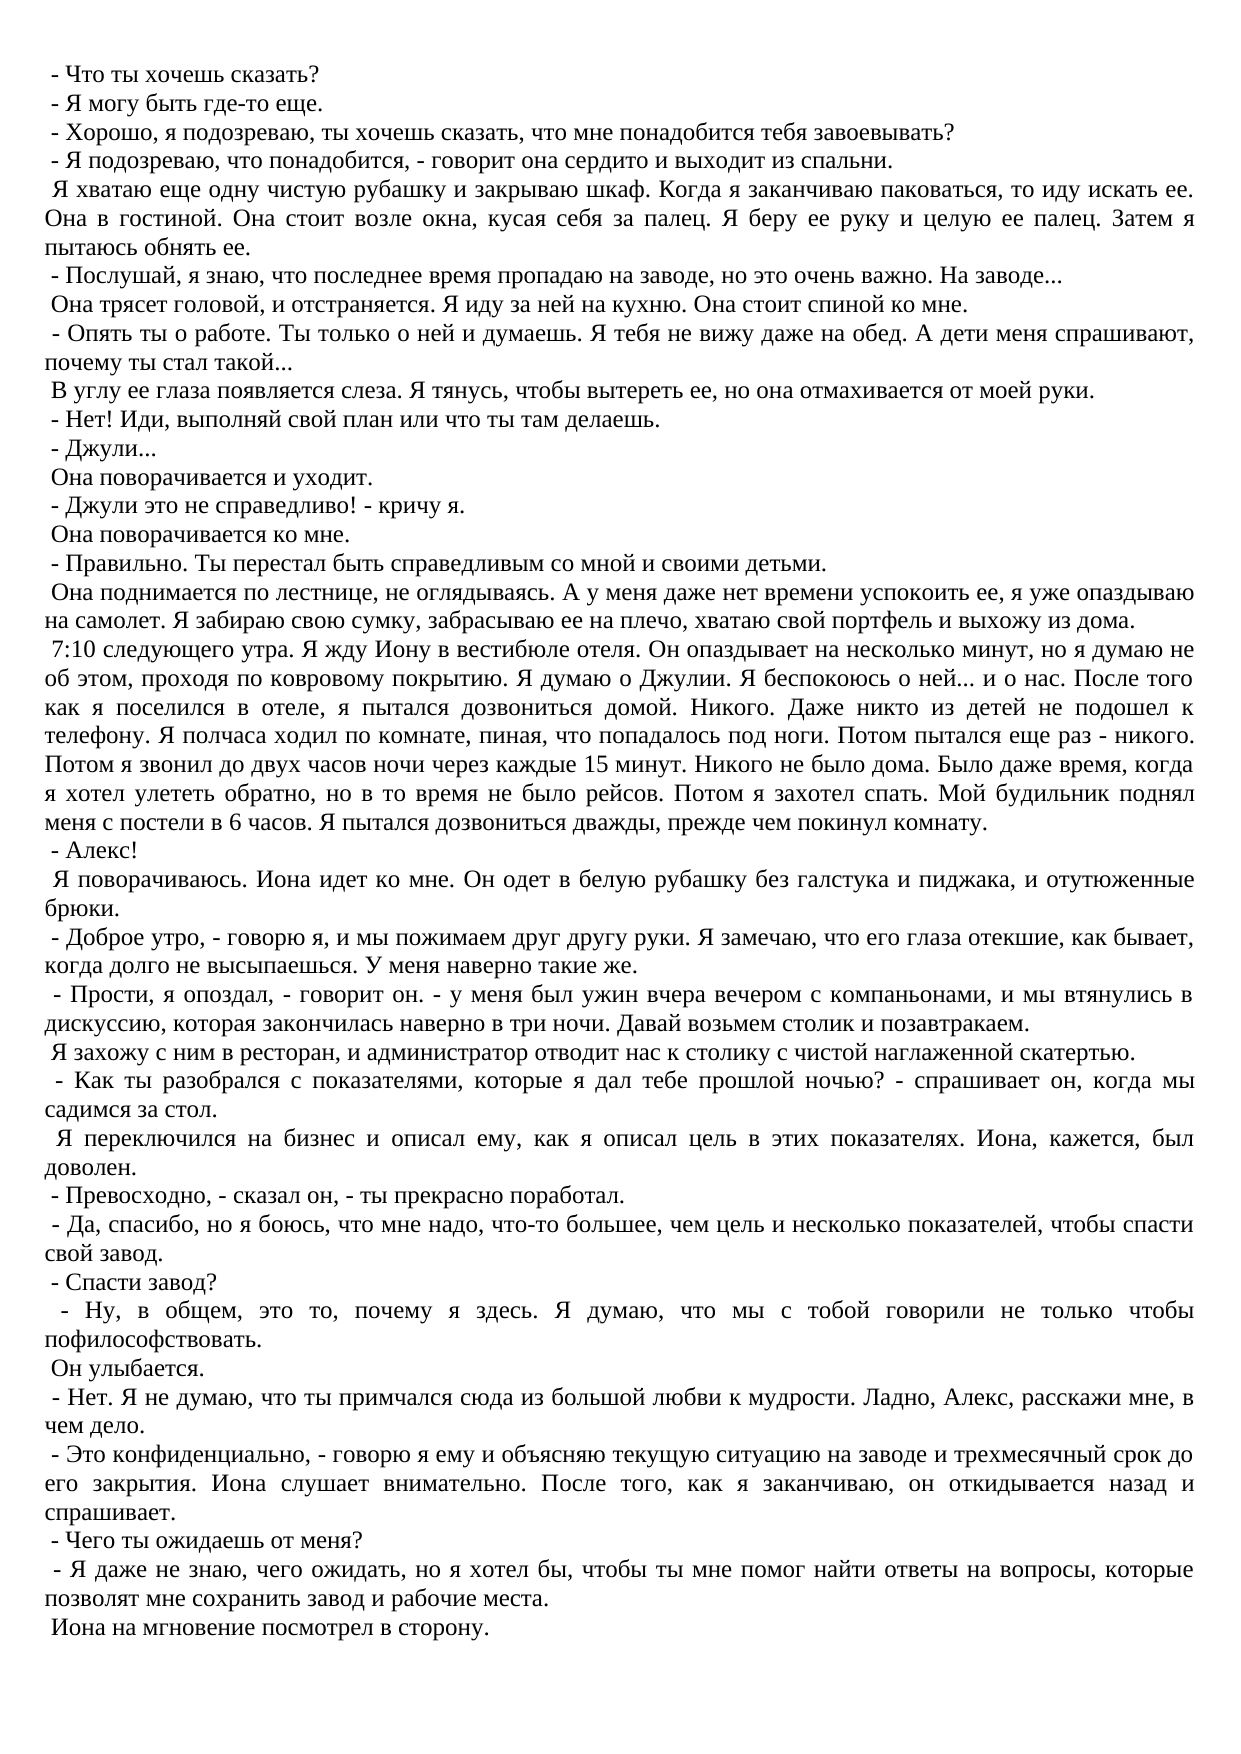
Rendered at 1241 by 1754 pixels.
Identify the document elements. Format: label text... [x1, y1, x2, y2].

text 7:10 следующего утра. Я жду Иону в вестибюле отеля. Он опаздывает на несколько минут, но я думаю не об этом, проходя по ковровому покрытию. Я думаю о Джулии. Я беспокоюсь о ней... и о нас. После того как я поселился в отеле, я пытался дозвониться домой. Никого. Даже никто из детей не подошел к телефону. Я полчаса ходил по комнате, пиная, что попадалось под ноги. Потом пытался еще раз - никого. Потом я звонил до двух часов ночи через каждые 15 минут. Никого не было дома. Было даже время, когда я хотел улететь обратно, но в то время не было рейсов. Потом я захотел спать. Мой будильник поднял меня с постели в 6 часов. Я пытался дозвониться дважды, прежде чем покинул комнату. [44, 634, 1196, 835]
text - Да, спасибо, но я боюсь, что мне надо, что-то большее, чем цель и несколько показателей, чтобы спасти свой завод. [44, 1209, 1196, 1267]
text Она поднимается по лестнице, не оглядываясь. А у меня даже нет времени успокоить ее, я уже опаздываю на самолет. Я забираю свою сумку, забрасываю ее на плечо, хватаю свой портфель и выхожу из дома. [44, 577, 1196, 634]
text - Нет! Иди, выполняй свой план или что ты там делаешь. [44, 404, 1196, 433]
text - Я даже не знаю, чего ожидать, но я хотел бы, чтобы ты мне помог найти ответы на вопросы, которые позволят мне сохранить завод и рабочие места. [44, 1554, 1196, 1612]
text - Превосходно, - сказал он, - ты прекрасно поработал. [44, 1180, 1196, 1209]
text - Правильно. Ты перестал быть справедливым со мной и своими детьми. [44, 548, 1196, 577]
text Она поворачивается ко мне. [44, 519, 1196, 548]
text Она трясет головой, и отстраняется. Я иду за ней на кухню. Она стоит спиной ко мне. [44, 289, 1196, 318]
text - Джули... [44, 433, 1196, 462]
text - Это конфиденциально, - говорю я ему и объясняю текущую ситуацию на заводе и трехмесячный срок до его закрытия. Иона слушает внимательно. После того, как я заканчиваю, он откидывается назад и спрашивает. [44, 1439, 1196, 1525]
text - Джули это не справедливо! - кричу я. [44, 490, 1196, 519]
text - Прости, я опоздал, - говорит он. - у меня был ужин вчера вечером с компаньонами, и мы втянулись в дискуссию, которая закончилась наверно в три ночи. Давай возьмем столик и позавтракаем. [44, 979, 1196, 1037]
text - Я подозреваю, что понадобится, - говорит она сердито и выходит из спальни. [44, 145, 1196, 174]
text - Доброе утро, - говорю я, и мы пожимаем друг другу руки. Я замечаю, что его глаза отекшие, как бывает, когда долго не высыпаешься. У меня наверно такие же. [44, 922, 1196, 979]
text - Как ты разобрался с показателями, которые я дал тебе прошлой ночью? - спрашивает он, когда мы садимся за стол. [44, 1065, 1196, 1123]
text - Чего ты ожидаешь от меня? [44, 1525, 1196, 1554]
text - Спасти завод? [44, 1267, 1196, 1295]
text - Ну, в общем, это то, почему я здесь. Я думаю, что мы с тобой говорили не только чтобы пофилософствовать. [44, 1295, 1196, 1353]
text Я захожу с ним в ресторан, и администратор отводит нас к столику с чистой наглаженной скатертью. [44, 1037, 1196, 1065]
text - Послушай, я знаю, что последнее время пропадаю на заводе, но это очень важно. На заводе... [44, 260, 1196, 289]
text - Что ты хочешь сказать? [44, 59, 1196, 88]
text - Нет. Я не думаю, что ты примчался сюда из большой любви к мудрости. Ладно, Алекс, расскажи мне, в чем дело. [44, 1382, 1196, 1439]
text Я поворачиваюсь. Иона идет ко мне. Он одет в белую рубашку без галстука и пиджака, и отутюженные брюки. [44, 864, 1196, 922]
text Я хватаю еще одну чистую рубашку и закрываю шкаф. Когда я заканчиваю паковаться, то иду искать ее. Она в гостиной. Она стоит возле окна, кусая себя за палец. Я беру ее руку и целую ее палец. Затем я пытаюсь обнять ее. [44, 174, 1196, 260]
text - Хорошо, я подозреваю, ты хочешь сказать, что мне понадобится тебя завоевывать? [44, 117, 1196, 145]
text Я переключился на бизнес и описал ему, как я описал цель в этих показателях. Иона, кажется, был доволен. [44, 1123, 1196, 1180]
text Он улыбается. [44, 1353, 1196, 1382]
text Иона на мгновение посмотрел в сторону. [44, 1612, 1196, 1640]
text - Опять ты о работе. Ты только о ней и думаешь. Я тебя не вижу даже на обед. А дети меня спрашивают, почему ты стал такой... [44, 318, 1196, 375]
text - Я могу быть где-то еще. [44, 88, 1196, 117]
text Она поворачивается и уходит. [44, 462, 1196, 490]
text В углу ее глаза появляется слеза. Я тянусь, чтобы вытереть ее, но она отмахивается от моей руки. [44, 375, 1196, 404]
text - Алекс! [44, 835, 1196, 864]
